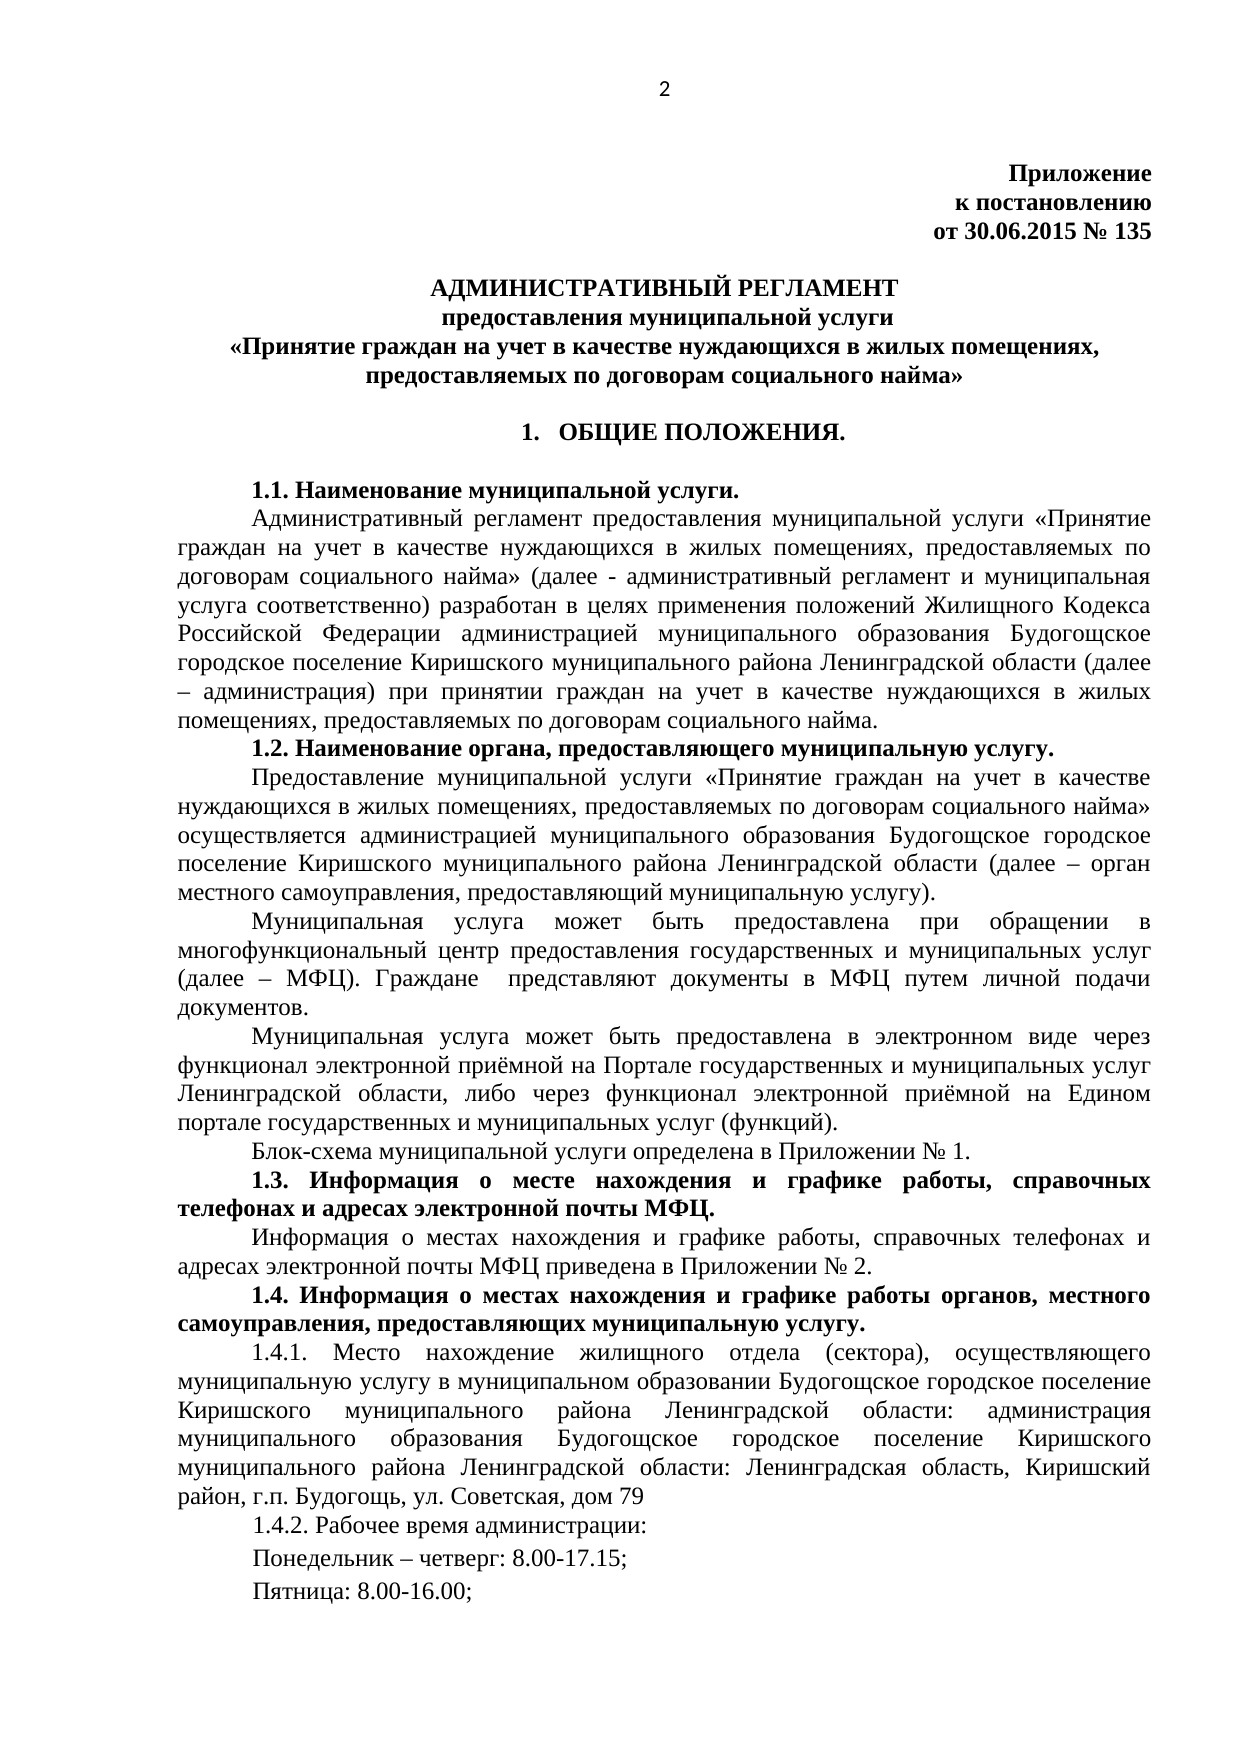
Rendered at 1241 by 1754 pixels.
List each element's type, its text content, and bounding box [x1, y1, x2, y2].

list ОБЩИЕ ПОЛОЖЕНИЯ. [215, 417, 1152, 446]
text Понедельник – четверг: 8.00-17.15; [177, 1543, 1152, 1572]
text от 30.06.2015 № 135 [177, 216, 1152, 245]
text АДМИНИСТРАТИВНЫЙ РЕГЛАМЕНТ [177, 273, 1152, 302]
text предоставления муниципальной услуги [177, 302, 1152, 331]
text Предоставление муниципальной услуги «Принятие граждан на учет в качестве нуждающихся в жилых помещениях, предоставляемых по договорам социального найма» осуществляется администрацией муниципального образования Будогощское городское поселение Киришского муниципального района Ленинградской области (далее – орган местного самоуправления, предоставляющий муниципальную услугу). [177, 762, 1152, 906]
text Муниципальная услуга может быть предоставлена при обращении в многофункциональный центр предоставления государственных и муниципальных услуг (далее – МФЦ). Граждане представляют документы в МФЦ путем личной подачи документов. [177, 906, 1152, 1021]
text Приложение [177, 158, 1152, 187]
text Пятница: 8.00-16.00; [177, 1576, 1152, 1604]
text 1.1. Наименование муниципальной услуги. [177, 475, 1152, 503]
text 1.2. Наименование органа, предоставляющего муниципальную услугу. [177, 733, 1152, 762]
text к постановлению [177, 187, 1152, 216]
text 1.4.2. Рабочее время администрации: [177, 1510, 1152, 1538]
text Блок-схема муниципальной услуги определена в Приложении № 1. [177, 1136, 1152, 1165]
text Административный регламент предоставления муниципальной услуги «Принятие граждан на учет в качестве нуждающихся в жилых помещениях, предоставляемых по договорам социального найма» (далее - административный регламент и муниципальная услуга соответственно) разработан в целях применения положений Жилищного Кодекса Российской Федерации администрацией муниципального образования Будогощское городское поселение Киришского муниципального района Ленинградской области (далее – администрация) при принятии граждан на учет в качестве нуждающихся в жилых помещениях, предоставляемых по договорам социального найма. [177, 503, 1152, 733]
text «Принятие граждан на учет в качестве нуждающихся в жилых помещениях, предоставляемых по договорам социального найма» [177, 331, 1152, 388]
text Муниципальная услуга может быть предоставлена в электронном виде через функционал электронной приёмной на Портале государственных и муниципальных услуг Ленинградской области, либо через функционал электронной приёмной на Едином портале государственных и муниципальных услуг (функций). [177, 1021, 1152, 1136]
text 1.4. Информация о местах нахождения и графике работы органов, местного самоуправления, предоставляющих муниципальную услугу. [177, 1280, 1152, 1337]
text Информация о местах нахождения и графике работы, справочных телефонах и адресах электронной почты МФЦ приведена в Приложении № 2. [177, 1222, 1152, 1280]
text 1.4.1. Место нахождение жилищного отдела (сектора), осуществляющего муниципальную услугу в муниципальном образовании Будогощское городское поселение Киришского муниципального района Ленинградской области: администрация муниципального образования Будогощское городское поселение Киришского муниципального района Ленинградской области: Ленинградская область, Киришский район, г.п. Будогощь, ул. Советская, дом 79 [177, 1337, 1152, 1510]
text 1.3. Информация о месте нахождения и графике работы, справочных телефонах и адресах электронной почты МФЦ. [177, 1165, 1152, 1222]
